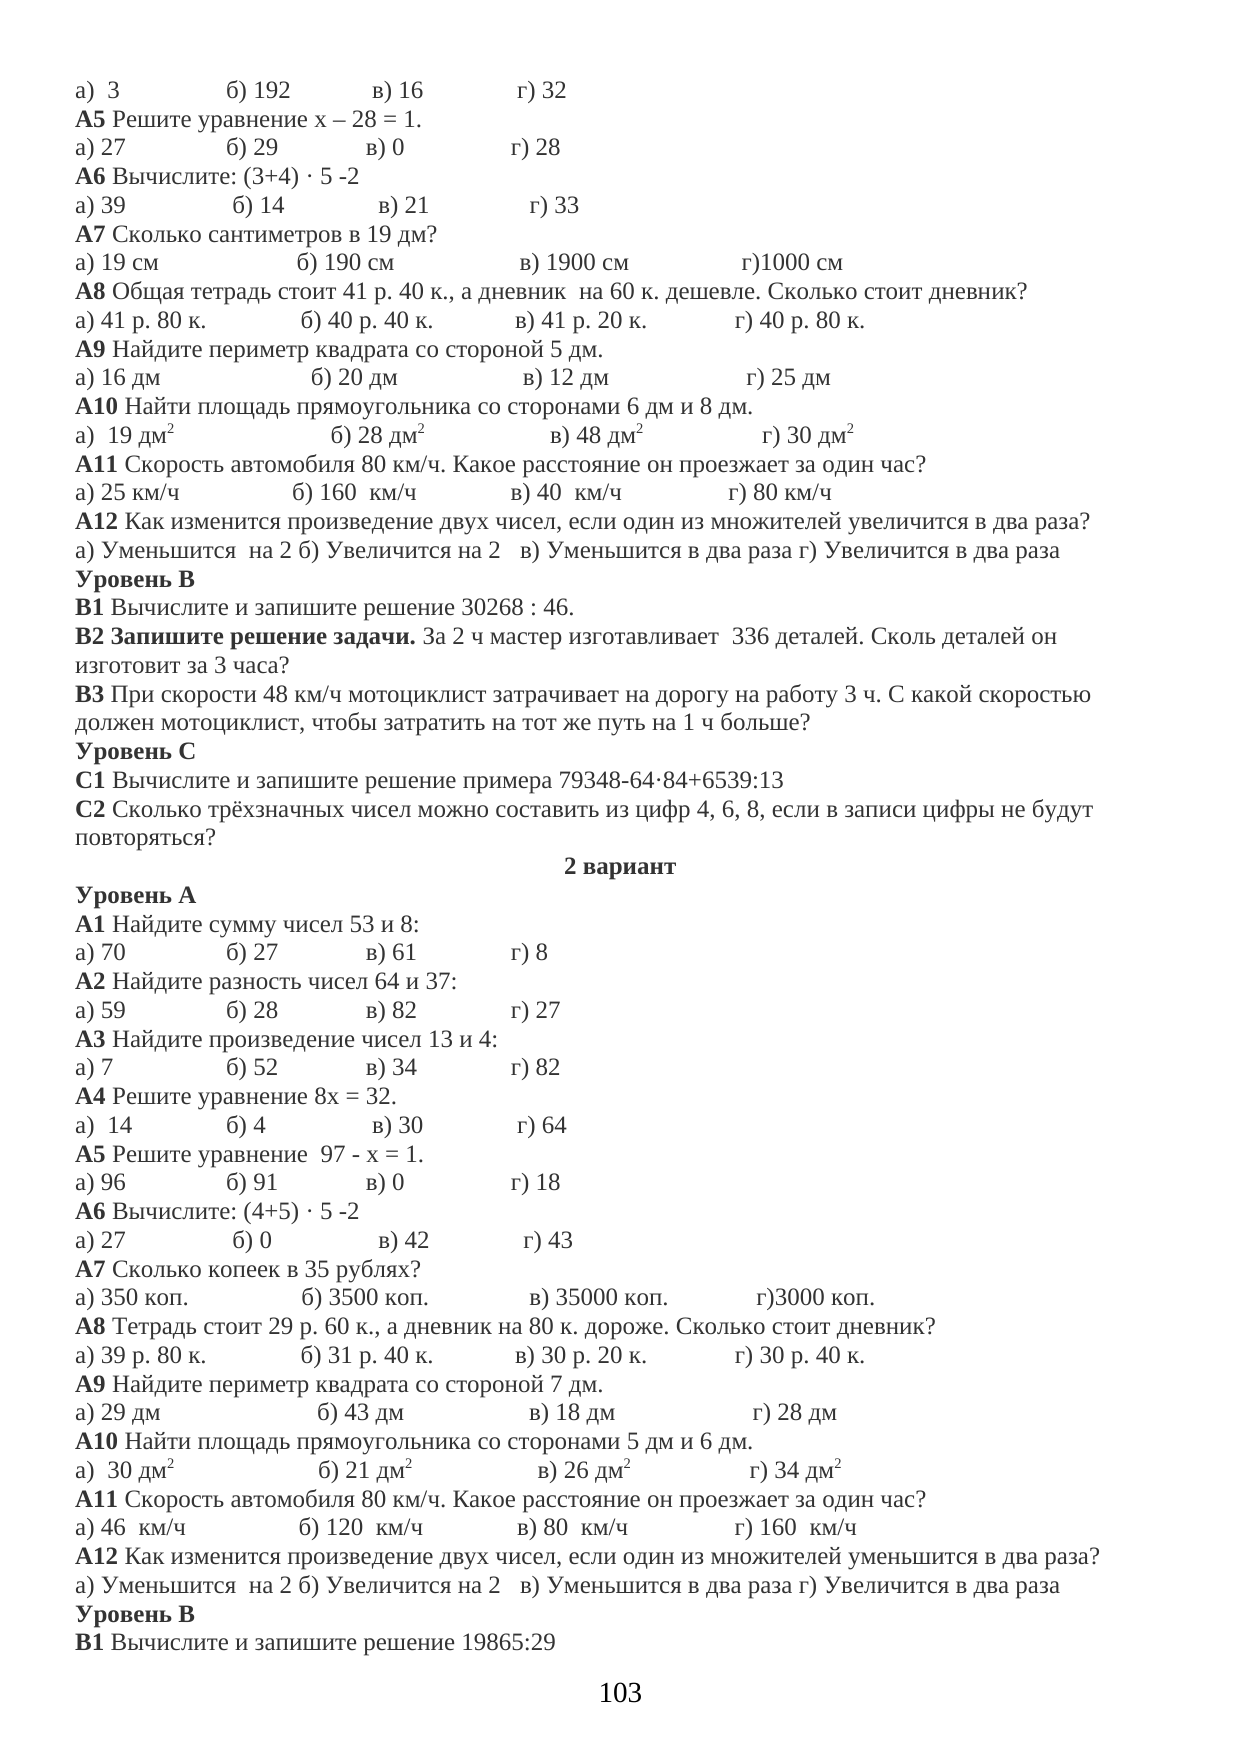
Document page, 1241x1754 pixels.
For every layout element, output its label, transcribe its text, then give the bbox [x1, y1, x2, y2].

text А10 Найти площадь прямоугольника со сторонами 5 дм и 6 дм. [75, 1426, 1165, 1455]
text А5 Решите уравнение 97 - х = 1. [75, 1139, 1165, 1167]
text а) 7 б) 52 в) 34 г) 82 [75, 1052, 1165, 1081]
text 2 вариант [75, 851, 1165, 880]
text А11 Скорость автомобиля 80 км/ч. Какое расстояние он проезжает за один час? [75, 1484, 1165, 1512]
text а) 41 р. 80 к. б) 40 р. 40 к. в) 41 р. 20 к. г) 40 р. 80 к. [75, 305, 1165, 334]
text А12 Как изменится произведение двух чисел, если один из множителей увеличится в два раза? [75, 506, 1165, 535]
text а) Уменьшится на 2 б) Увеличится на 2 в) Уменьшится в два раза г) Увеличится в два раза [75, 535, 1165, 564]
text Уровень В [75, 1599, 1165, 1627]
text а) 19 см б) 190 см в) 1900 см г)1000 см [75, 247, 1165, 276]
text а) 39 б) 14 в) 21 г) 33 [75, 190, 1165, 219]
text А8 Общая тетрадь стоит 41 р. 40 к., а дневник на 60 к. дешевле. Сколько стоит дневник? [75, 276, 1165, 305]
text Уровень В [75, 564, 1165, 592]
text а) 96 б) 91 в) 0 г) 18 [75, 1167, 1165, 1196]
text а) 59 б) 28 в) 82 г) 27 [75, 995, 1165, 1024]
text А4 Решите уравнение 8х = 32. [75, 1081, 1165, 1110]
text а) 39 р. 80 к. б) 31 р. 40 к. в) 30 р. 20 к. г) 30 р. 40 к. [75, 1340, 1165, 1369]
text а) 30 дм2 б) 21 дм2 в) 26 дм2 г) 34 дм2 [75, 1455, 1165, 1484]
text а) 3 б) 192 в) 16 г) 32 [75, 75, 1165, 104]
text А6 Вычислите: (4+5) · 5 -2 [75, 1196, 1165, 1225]
text а) 19 дм2 б) 28 дм2 в) 48 дм2 г) 30 дм2 [75, 420, 1165, 449]
text А12 Как изменится произведение двух чисел, если один из множителей уменьшится в два раза? [75, 1541, 1165, 1570]
text А3 Найдите произведение чисел 13 и 4: [75, 1024, 1165, 1052]
text Уровень С [75, 736, 1165, 765]
text А7 Сколько копеек в 35 рублях? [75, 1254, 1165, 1282]
text а) 350 коп. б) 3500 коп. в) 35000 коп. г)3000 коп. [75, 1282, 1165, 1311]
text В1 Вычислите и запишите решение 19865:29 [75, 1627, 1165, 1656]
text а) 16 дм б) 20 дм в) 12 дм г) 25 дм [75, 362, 1165, 391]
text С2 Сколько трёхзначных чисел можно составить из цифр 4, 6, 8, если в записи цифры не будут повторяться? [75, 794, 1165, 851]
text а) 70 б) 27 в) 61 г) 8 [75, 937, 1165, 966]
text Уровень А [75, 880, 1165, 909]
text а) 46 км/ч б) 120 км/ч в) 80 км/ч г) 160 км/ч [75, 1512, 1165, 1541]
text А8 Тетрадь стоит 29 р. 60 к., а дневник на 80 к. дороже. Сколько стоит дневник? [75, 1311, 1165, 1340]
text а) 25 км/ч б) 160 км/ч в) 40 км/ч г) 80 км/ч [75, 477, 1165, 506]
text В2 Запишите решение задачи. За 2 ч мастер изготавливает 336 деталей. Сколь деталей он изготовит за 3 часа? [75, 621, 1165, 679]
text В1 Вычислите и запишите решение 30268 : 46. [75, 592, 1165, 621]
text А11 Скорость автомобиля 80 км/ч. Какое расстояние он проезжает за один час? [75, 449, 1165, 477]
text В3 При скорости 48 км/ч мотоциклист затрачивает на дорогу на работу 3 ч. С какой скоростью должен мотоциклист, чтобы затратить на тот же путь на 1 ч больше? [75, 679, 1165, 736]
text А6 Вычислите: (3+4) · 5 -2 [75, 161, 1165, 190]
text А5 Решите уравнение х – 28 = 1. [75, 104, 1165, 132]
text а) 29 дм б) 43 дм в) 18 дм г) 28 дм [75, 1397, 1165, 1426]
text а) 27 б) 0 в) 42 г) 43 [75, 1225, 1165, 1254]
text а) 27 б) 29 в) 0 г) 28 [75, 132, 1165, 161]
text А1 Найдите сумму чисел 53 и 8: [75, 909, 1165, 937]
text А2 Найдите разность чисел 64 и 37: [75, 966, 1165, 995]
text а) Уменьшится на 2 б) Увеличится на 2 в) Уменьшится в два раза г) Увеличится в два раза [75, 1570, 1165, 1599]
text А7 Сколько сантиметров в 19 дм? [75, 219, 1165, 247]
text а) 14 б) 4 в) 30 г) 64 [75, 1110, 1165, 1139]
text А10 Найти площадь прямоугольника со сторонами 6 дм и 8 дм. [75, 391, 1165, 420]
text А9 Найдите периметр квадрата со стороной 7 дм. [75, 1369, 1165, 1397]
text А9 Найдите периметр квадрата со стороной 5 дм. [75, 334, 1165, 362]
text С1 Вычислите и запишите решение примера 79348-64·84+6539:13 [75, 765, 1165, 794]
